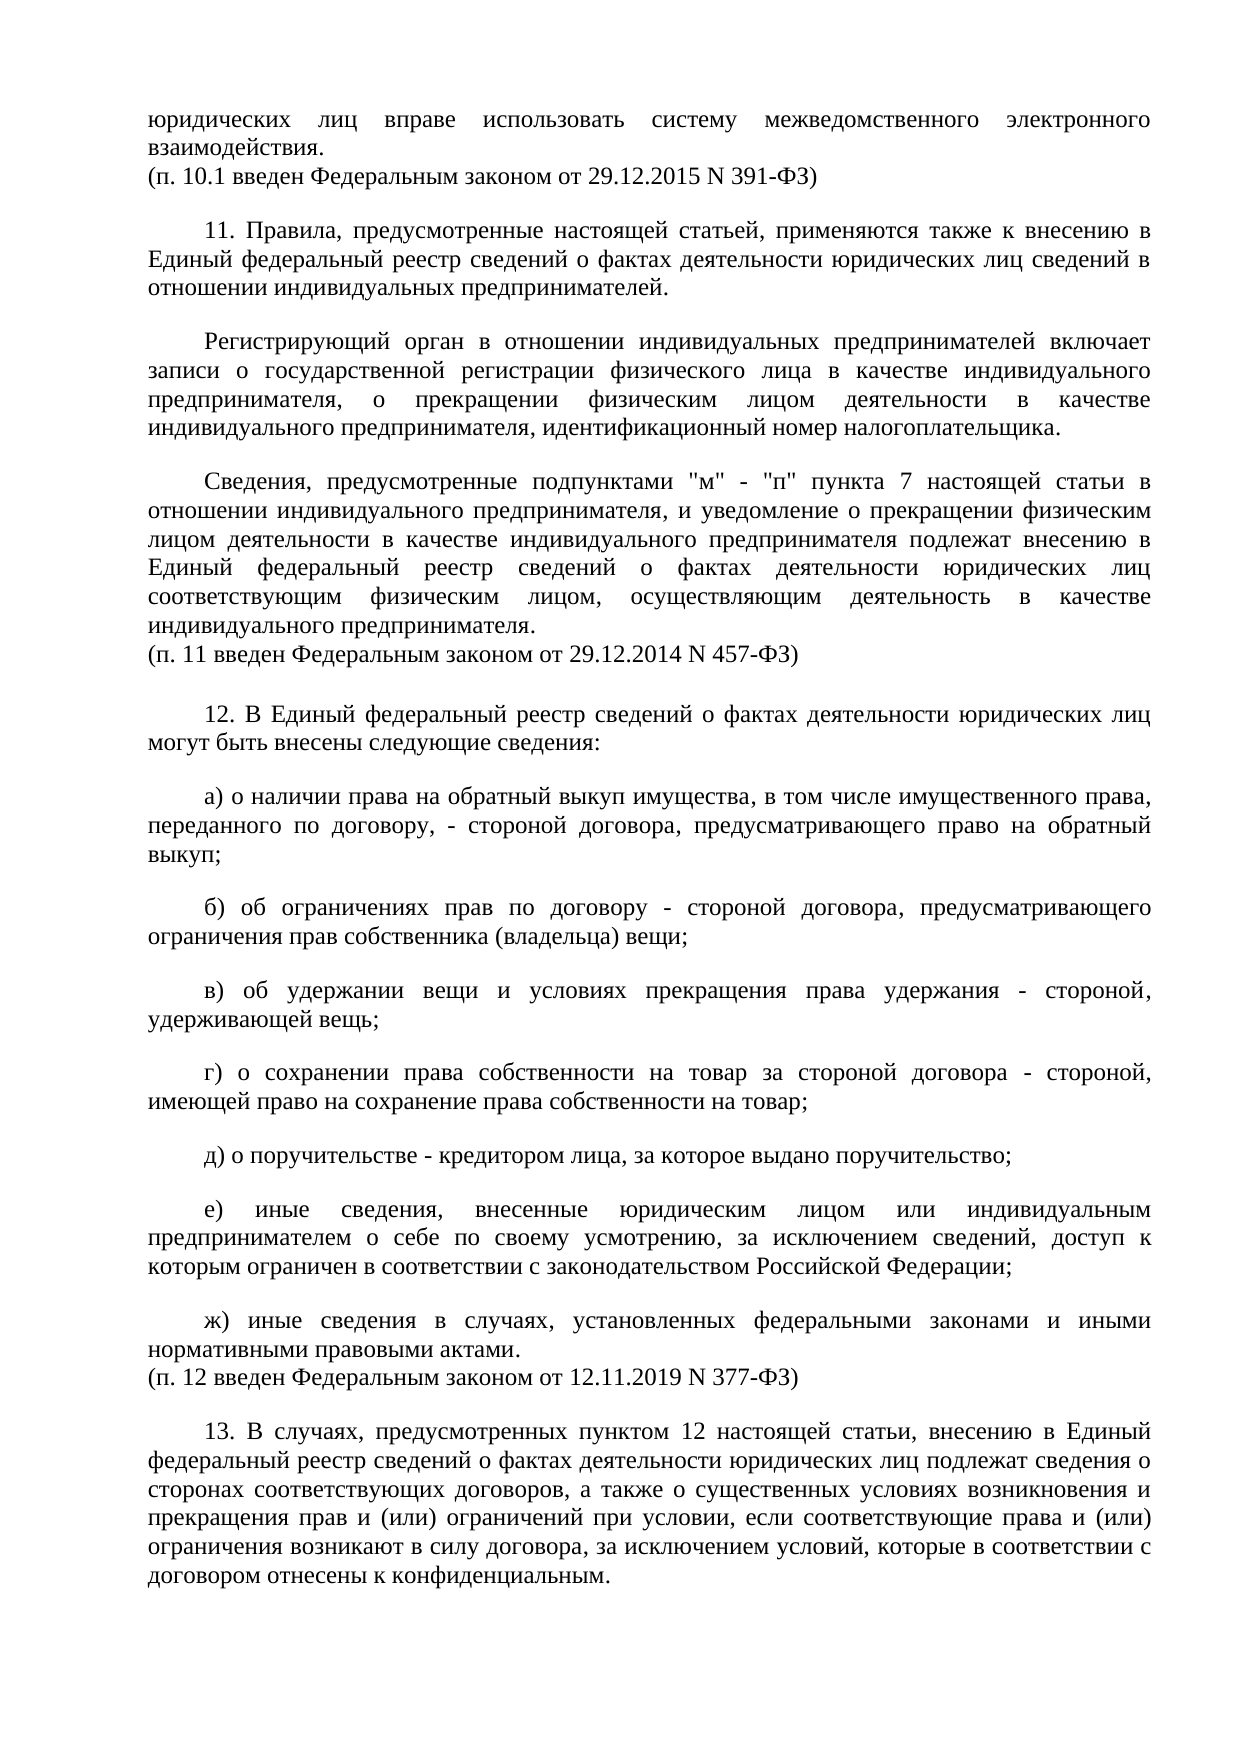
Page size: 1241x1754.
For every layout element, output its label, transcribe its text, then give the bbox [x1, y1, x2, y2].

text б) об ограничениях прав по договору - стороной договора, предусматривающего ограничения прав собственника (владельца) вещи; [148, 892, 1152, 950]
text 11. Правила, предусмотренные настоящей статьей, применяются также к внесению в Единый федеральный реестр сведений о фактах деятельности юридических лиц сведений в отношении индивидуальных предпринимателей. [148, 215, 1152, 301]
text д) о поручительстве - кредитором лица, за которое выдано поручительство; [148, 1140, 1152, 1169]
text Сведения, предусмотренные подпунктами "м" - "п" пункта 7 настоящей статьи в отношении индивидуального предпринимателя, и уведомление о прекращении физическим лицом деятельности в качестве индивидуального предпринимателя подлежат внесению в Единый федеральный реестр сведений о фактах деятельности юридических лиц соответствующим физическим лицом, осуществляющим деятельность в качестве индивидуального предпринимателя. [148, 466, 1152, 639]
text а) о наличии права на обратный выкуп имущества, в том числе имущественного права, переданного по договору, - стороной договора, предусматривающего право на обратный выкуп; [148, 781, 1152, 867]
text Регистрирующий орган в отношении индивидуальных предпринимателей включает записи о государственной регистрации физического лица в качестве индивидуального предпринимателя, о прекращении физическим лицом деятельности в качестве индивидуального предпринимателя, идентификационный номер налогоплательщика. [148, 326, 1152, 441]
text ж) иные сведения в случаях, установленных федеральными законами и иными нормативными правовыми актами. [148, 1305, 1152, 1362]
text (п. 12 введен Федеральным законом от 12.11.2019 N 377-ФЗ) [148, 1362, 1152, 1391]
text в) об удержании вещи и условиях прекращения права удержания - стороной, удерживающей вещь; [148, 975, 1152, 1032]
text г) о сохранении права собственности на товар за стороной договора - стороной, имеющей право на сохранение права собственности на товар; [148, 1057, 1152, 1115]
text е) иные сведения, внесенные юридическим лицом или индивидуальным предпринимателем о себе по своему усмотрению, за исключением сведений, доступ к которым ограничен в соответствии с законодательством Российской Федерации; [148, 1194, 1152, 1280]
text (п. 11 введен Федеральным законом от 29.12.2014 N 457-ФЗ) [148, 639, 1152, 667]
text 12. В Единый федеральный реестр сведений о фактах деятельности юридических лиц могут быть внесены следующие сведения: [148, 699, 1152, 756]
text 13. В случаях, предусмотренных пунктом 12 настоящей статьи, внесению в Единый федеральный реестр сведений о фактах деятельности юридических лиц подлежат сведения о сторонах соответствующих договоров, а также о существенных условиях возникновения и прекращения прав и (или) ограничений при условии, если соответствующие права и (или) ограничения возникают в силу договора, за исключением условий, которые в соответствии с договором отнесены к конфиденциальным. [148, 1416, 1152, 1589]
text (п. 10.1 введен Федеральным законом от 29.12.2015 N 391-ФЗ) [148, 161, 1152, 190]
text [148, 104, 1152, 161]
